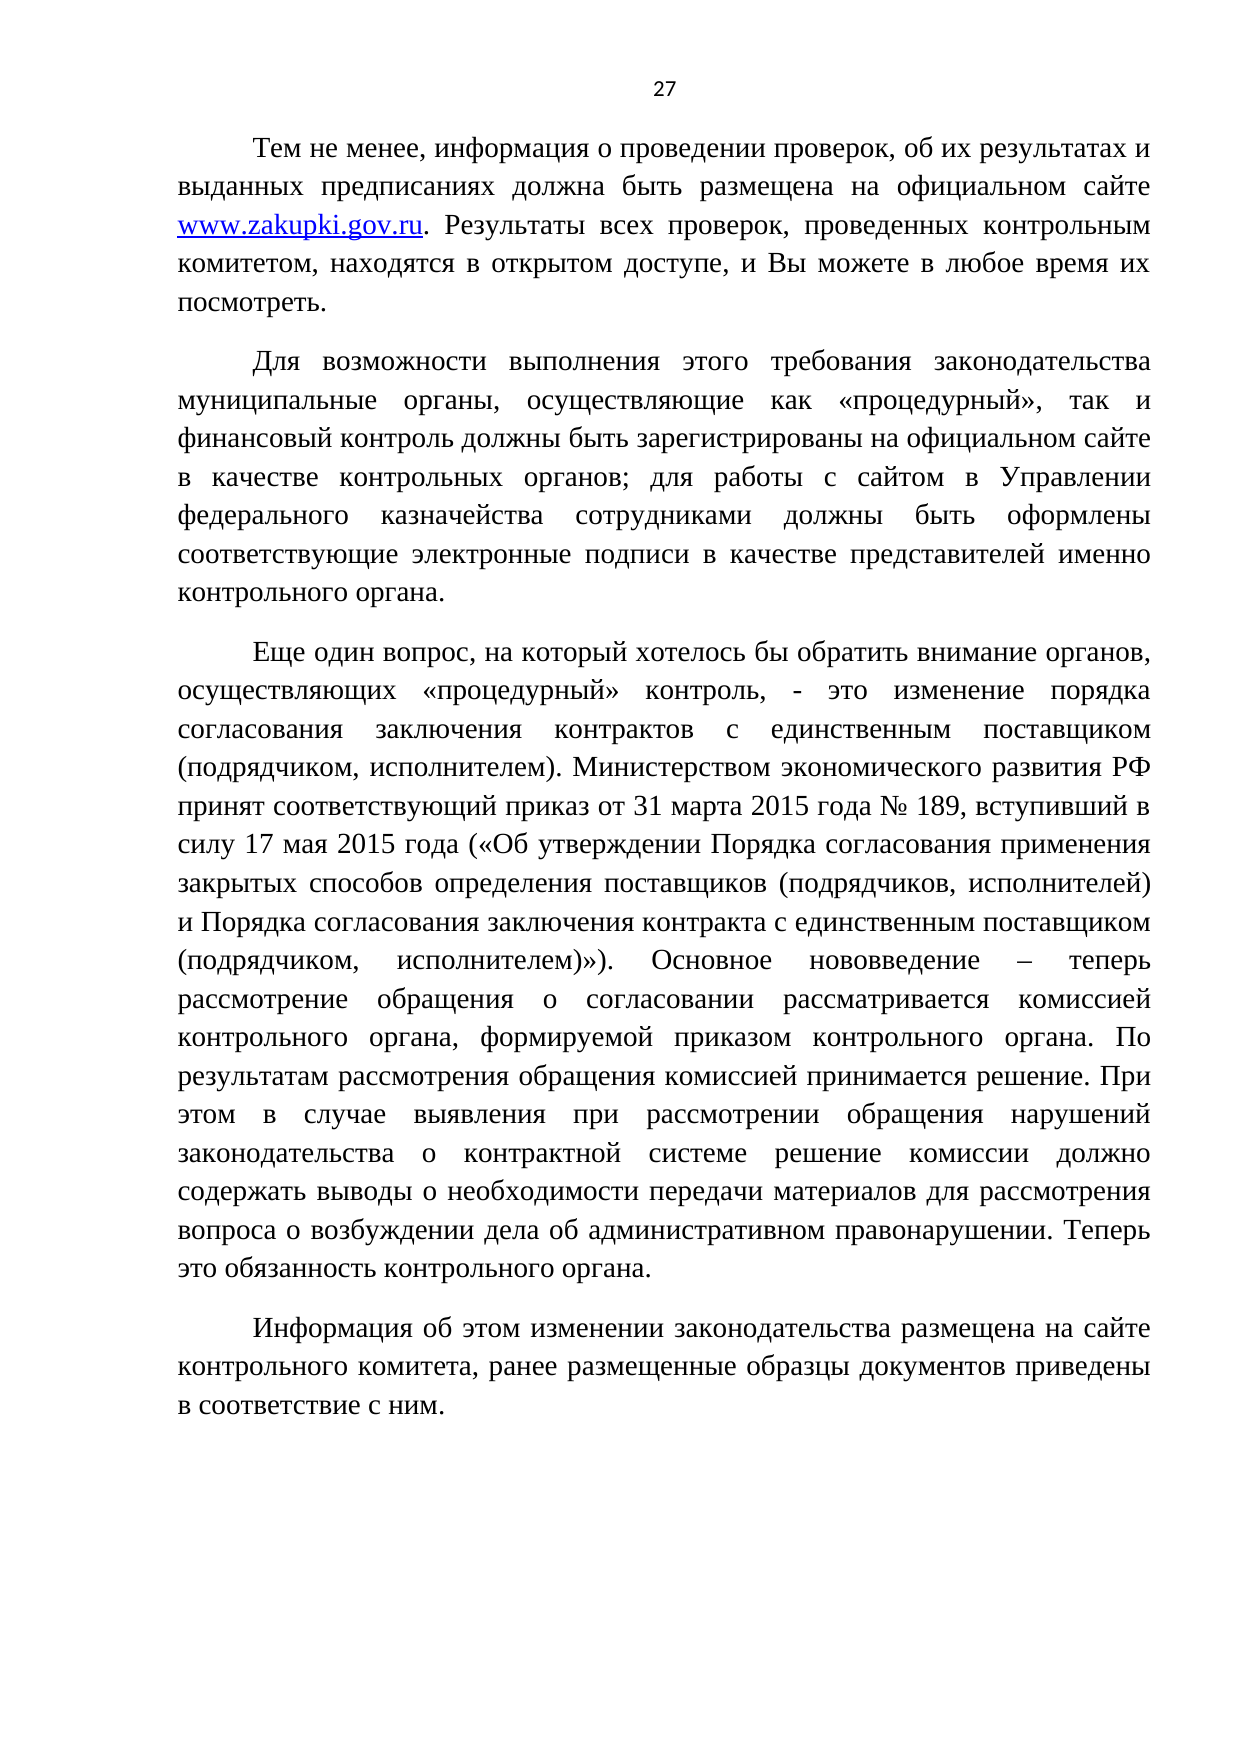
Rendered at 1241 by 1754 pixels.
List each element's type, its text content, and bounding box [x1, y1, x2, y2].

text Тем не менее, информация о проведении проверок, об их результатах и выданных предписаниях должна быть размещена на официальном сайте www.zakupki.gov.ru. Результаты всех проверок, проведенных контрольным комитетом, находятся в открытом доступе, и Вы можете в любое время их посмотреть. [177, 130, 1152, 317]
text Информация об этом изменении законодательства размещена на сайте контрольного комитета, ранее размещенные образцы документов приведены в соответствие с ним. [177, 1310, 1152, 1421]
text Для возможности выполнения этого требования законодательства муниципальные органы, осуществляющие как «процедурный», так и финансовый контроль должны быть зарегистрированы на официальном сайте в качестве контрольных органов; для работы с сайтом в Управлении федерального казначейства сотрудниками должны быть оформлены соответствующие электронные подписи в качестве представителей именно контрольного органа. [177, 343, 1152, 608]
text Еще один вопрос, на который хотелось бы обратить внимание органов, осуществляющих «процедурный» контроль, - это изменение порядка согласования заключения контрактов с единственным поставщиком (подрядчиком, исполнителем). Министерством экономического развития РФ принят соответствующий приказ от 31 марта 2015 года № 189, вступивший в силу 17 мая 2015 года («Об утверждении Порядка согласования применения закрытых способов определения поставщиков (подрядчиков, исполнителей) и Порядка согласования заключения контракта с единственным поставщиком (подрядчиком, исполнителем)»). Основное нововведение – теперь рассмотрение обращения о согласовании рассматривается комиссией контрольного органа, формируемой приказом контрольного органа. По результатам рассмотрения обращения комиссией принимается решение. При этом в случае выявления при рассмотрении обращения нарушений законодательства о контрактной системе решение комиссии должно содержать выводы о необходимости передачи материалов для рассмотрения вопроса о возбуждении дела об административном правонарушении. Теперь это обязанность контрольного органа. [177, 634, 1152, 1284]
